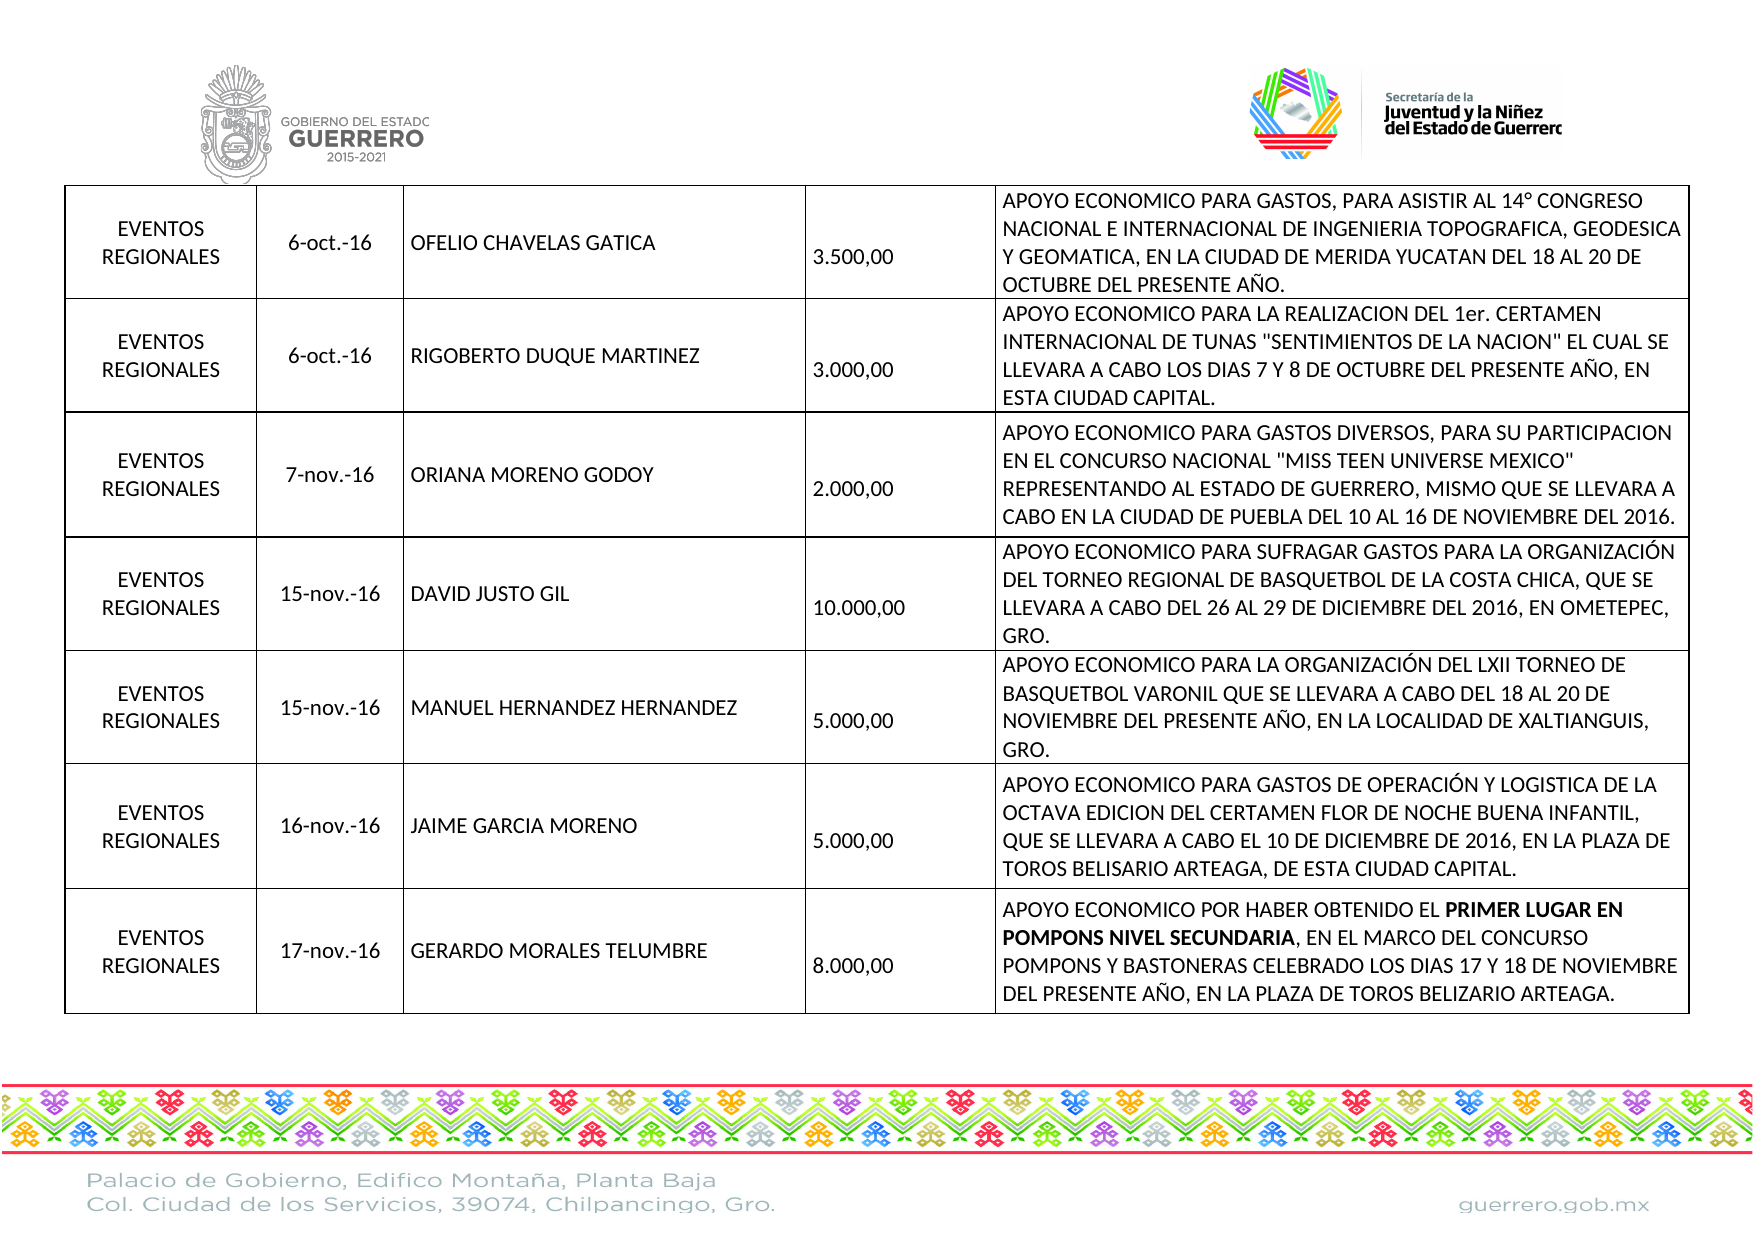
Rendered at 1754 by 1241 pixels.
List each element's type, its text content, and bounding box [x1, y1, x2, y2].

table_cell 8.000,00 [806, 889, 995, 1013]
table_cell GERARDO MORALES TELUMBRE [404, 889, 805, 1013]
table_cell OFELIO CHAVELAS GATICA [404, 186, 805, 298]
table_cell 15-nov.-16 [257, 651, 403, 763]
table_cell 15-nov.-16 [257, 538, 403, 649]
table_cell JAIME GARCIA MORENO [404, 764, 805, 888]
table_cell 3.000,00 [806, 299, 995, 411]
table_cell 6-oct.-16 [257, 299, 403, 411]
table_cell 5.000,00 [806, 651, 995, 763]
table_cell EVENTOS REGIONALES [66, 764, 256, 888]
table_cell EVENTOS REGIONALES [66, 538, 256, 649]
table_cell APOYO ECONOMICO PARA GASTOS DIVERSOS, PARA SU PARTICIPACION EN EL CONCURSO NACIONAL "MISS TEEN UNIVERSE MEXICO" REPRESENTANDO AL ESTADO DE GUERRERO, MISMO QUE SE LLEVARA A CABO EN LA CIUDAD DE PUEBLA DEL 10 AL 16 DE NOVIEMBRE DEL 2016. [996, 413, 1688, 536]
table_cell EVENTOS REGIONALES [66, 299, 256, 411]
table_cell EVENTOS REGIONALES [66, 186, 256, 298]
table_cell MANUEL HERNANDEZ HERNANDEZ [404, 651, 805, 763]
table_cell ORIANA MORENO GODOY [404, 413, 805, 536]
table_cell EVENTOS REGIONALES [66, 413, 256, 536]
table_cell 7-nov.-16 [257, 413, 403, 536]
table_cell 17-nov.-16 [257, 889, 403, 1013]
table_cell APOYO ECONOMICO POR HABER OBTENIDO EL PRIMER LUGAR EN POMPONS NIVEL SECUNDARIA, EN EL MARCO DEL CONCURSO POMPONS Y BASTONERAS CELEBRADO LOS DIAS 17 Y 18 DE NOVIEMBRE DEL PRESENTE AÑO, EN LA PLAZA DE TOROS BELIZARIO ARTEAGA. [996, 889, 1688, 1013]
picture [200, 65, 429, 184]
table_cell APOYO ECONOMICO PARA LA REALIZACION DEL 1er. CERTAMEN INTERNACIONAL DE TUNAS "SENTIMIENTOS DE LA NACION" EL CUAL SE LLEVARA A CABO LOS DIAS 7 Y 8 DE OCTUBRE DEL PRESENTE AÑO, EN ESTA CIUDAD CAPITAL. [996, 299, 1688, 411]
table_cell APOYO ECONOMICO PARA GASTOS DE OPERACIÓN Y LOGISTICA DE LA OCTAVA EDICION DEL CERTAMEN FLOR DE NOCHE BUENA INFANTIL, QUE SE LLEVARA A CABO EL 10 DE DICIEMBRE DE 2016, EN LA PLAZA DE TOROS BELISARIO ARTEAGA, DE ESTA CIUDAD CAPITAL. [996, 764, 1688, 888]
table_cell APOYO ECONOMICO PARA GASTOS, PARA ASISTIR AL 14° CONGRESO NACIONAL E INTERNACIONAL DE INGENIERIA TOPOGRAFICA, GEODESICA Y GEOMATICA, EN LA CIUDAD DE MERIDA YUCATAN DEL 18 AL 20 DE OCTUBRE DEL PRESENTE AÑO. [996, 186, 1688, 298]
table_cell 10.000,00 [806, 538, 995, 649]
picture [0, 1084, 1751, 1213]
table_cell EVENTOS REGIONALES [66, 889, 256, 1013]
picture [1249, 65, 1562, 159]
table_cell 16-nov.-16 [257, 764, 403, 888]
table_cell 5.000,00 [806, 764, 995, 888]
table_cell APOYO ECONOMICO PARA LA ORGANIZACIÓN DEL LXII TORNEO DE BASQUETBOL VARONIL QUE SE LLEVARA A CABO DEL 18 AL 20 DE NOVIEMBRE DEL PRESENTE AÑO, EN LA LOCALIDAD DE XALTIANGUIS, GRO. [996, 651, 1688, 763]
table_cell EVENTOS REGIONALES [66, 651, 256, 763]
table_cell DAVID JUSTO GIL [404, 538, 805, 649]
table_cell 3.500,00 [806, 186, 995, 298]
table_cell APOYO ECONOMICO PARA SUFRAGAR GASTOS PARA LA ORGANIZACIÓN DEL TORNEO REGIONAL DE BASQUETBOL DE LA COSTA CHICA, QUE SE LLEVARA A CABO DEL 26 AL 29 DE DICIEMBRE DEL 2016, EN OMETEPEC, GRO. [996, 538, 1688, 649]
table_cell 6-oct.-16 [257, 186, 403, 298]
table_cell RIGOBERTO DUQUE MARTINEZ [404, 299, 805, 411]
table_cell 2.000,00 [806, 413, 995, 536]
